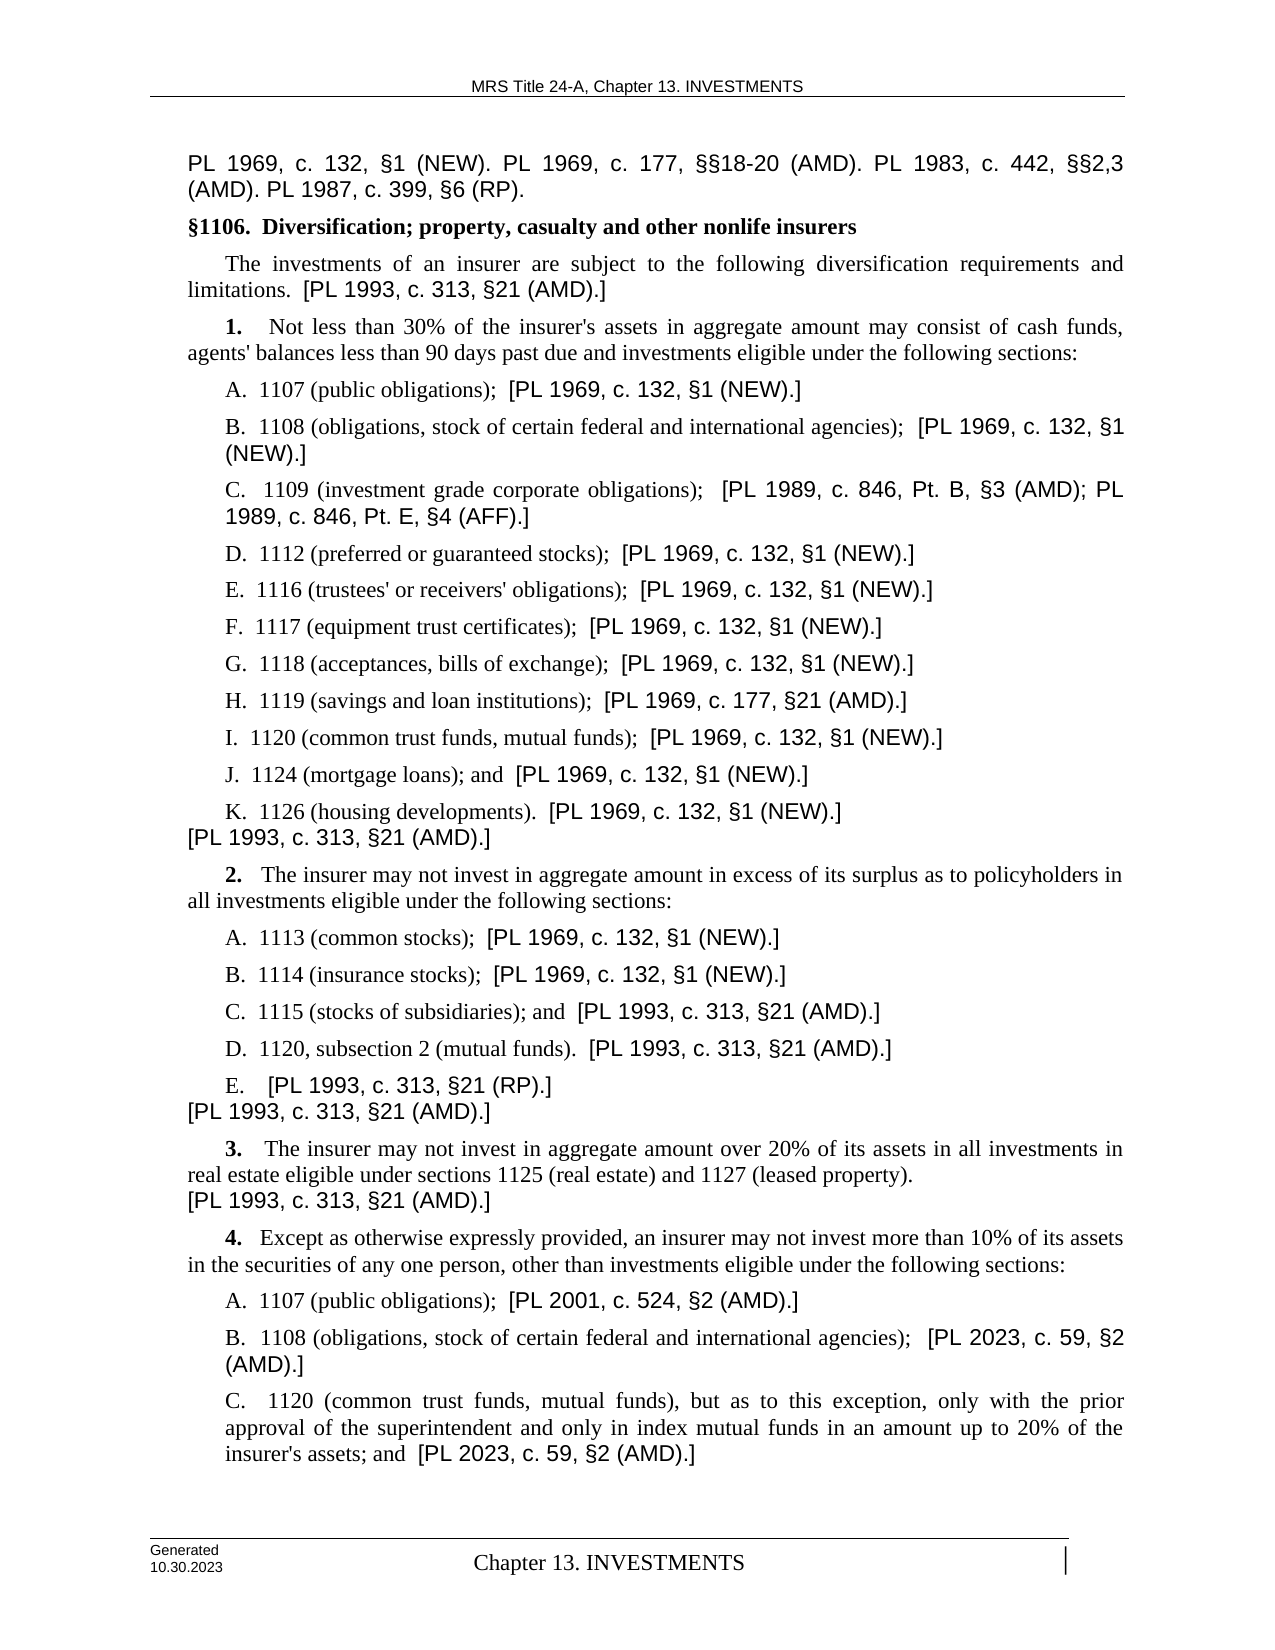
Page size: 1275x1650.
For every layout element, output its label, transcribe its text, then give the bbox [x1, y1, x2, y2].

text A. 1107 (public obligations); [PL 1969, c. 132, §1 (NEW).] [225, 376, 1125, 403]
text [PL 1993, c. 313, §21 (AMD).] [187, 824, 1125, 851]
text D. 1120, subsection 2 (mutual funds). [PL 1993, c. 313, §21 (AMD).] [225, 1035, 1125, 1061]
text K. 1126 (housing developments). [PL 1969, c. 132, §1 (NEW).] [225, 798, 1125, 824]
text [PL 1993, c. 313, §21 (AMD).] [187, 1187, 1125, 1214]
text The investments of an insurer are subject to the following diversification requirements and limitations. [PL 1993, c. 313, §21 (AMD).] [187, 250, 1125, 303]
text B. 1108 (obligations, stock of certain federal and international agencies); [PL 2023, c. 59, §2 (AMD).] [225, 1324, 1125, 1377]
text 4. Except as otherwise expressly provided, an insurer may not invest more than 10% of its assets in the securities of any one person, other than investments eligible under the following sections: [187, 1224, 1125, 1277]
text C. 1120 (common trust funds, mutual funds), but as to this exception, only with the prior approval of the superintendent and only in index mutual funds in an amount up to 20% of the insurer's assets; and [PL 2023, c. 59, §2 (AMD).] [225, 1387, 1125, 1467]
text E. [PL 1993, c. 313, §21 (RP).] [225, 1072, 1125, 1098]
text I. 1120 (common trust funds, mutual funds); [PL 1969, c. 132, §1 (NEW).] [225, 724, 1125, 750]
text C. 1109 (investment grade corporate obligations); [PL 1989, c. 846, Pt. B, §3 (AMD); PL 1989, c. 846, Pt. E, §4 (AFF).] [225, 476, 1125, 529]
text B. 1114 (insurance stocks); [PL 1969, c. 132, §1 (NEW).] [225, 961, 1125, 987]
text [PL 1993, c. 313, §21 (AMD).] [187, 1098, 1125, 1124]
text 3. The insurer may not invest in aggregate amount over 20% of its assets in all investments in real estate eligible under sections 1125 (real estate) and 1127 (leased property). [187, 1135, 1125, 1187]
text §1106. Diversification; property, casualty and other nonlife insurers [187, 213, 1125, 239]
text H. 1119 (savings and loan institutions); [PL 1969, c. 177, §21 (AMD).] [225, 687, 1125, 713]
text 2. The insurer may not invest in aggregate amount in excess of its surplus as to policyholders in all investments eligible under the following sections: [187, 861, 1125, 914]
text C. 1115 (stocks of subsidiaries); and [PL 1993, c. 313, §21 (AMD).] [225, 998, 1125, 1024]
text PL 1969, c. 132, §1 (NEW). PL 1969, c. 177, §§18-20 (AMD). PL 1983, c. 442, §§2,3 (AMD). PL 1987, c. 399, §6 (RP). [187, 150, 1125, 203]
text A. 1107 (public obligations); [PL 2001, c. 524, §2 (AMD).] [225, 1287, 1125, 1314]
text D. 1112 (preferred or guaranteed stocks); [PL 1969, c. 132, §1 (NEW).] [225, 539, 1125, 566]
text G. 1118 (acceptances, bills of exchange); [PL 1969, c. 132, §1 (NEW).] [225, 650, 1125, 677]
text A. 1113 (common stocks); [PL 1969, c. 132, §1 (NEW).] [225, 924, 1125, 951]
text F. 1117 (equipment trust certificates); [PL 1969, c. 132, §1 (NEW).] [225, 613, 1125, 640]
text E. 1116 (trustees' or receivers' obligations); [PL 1969, c. 132, §1 (NEW).] [225, 576, 1125, 603]
text B. 1108 (obligations, stock of certain federal and international agencies); [PL 1969, c. 132, §1 (NEW).] [225, 413, 1125, 466]
text 1. Not less than 30% of the insurer's assets in aggregate amount may consist of cash funds, agents' balances less than 90 days past due and investments eligible under the following sections: [187, 313, 1125, 366]
text J. 1124 (mortgage loans); and [PL 1969, c. 132, §1 (NEW).] [225, 761, 1125, 787]
